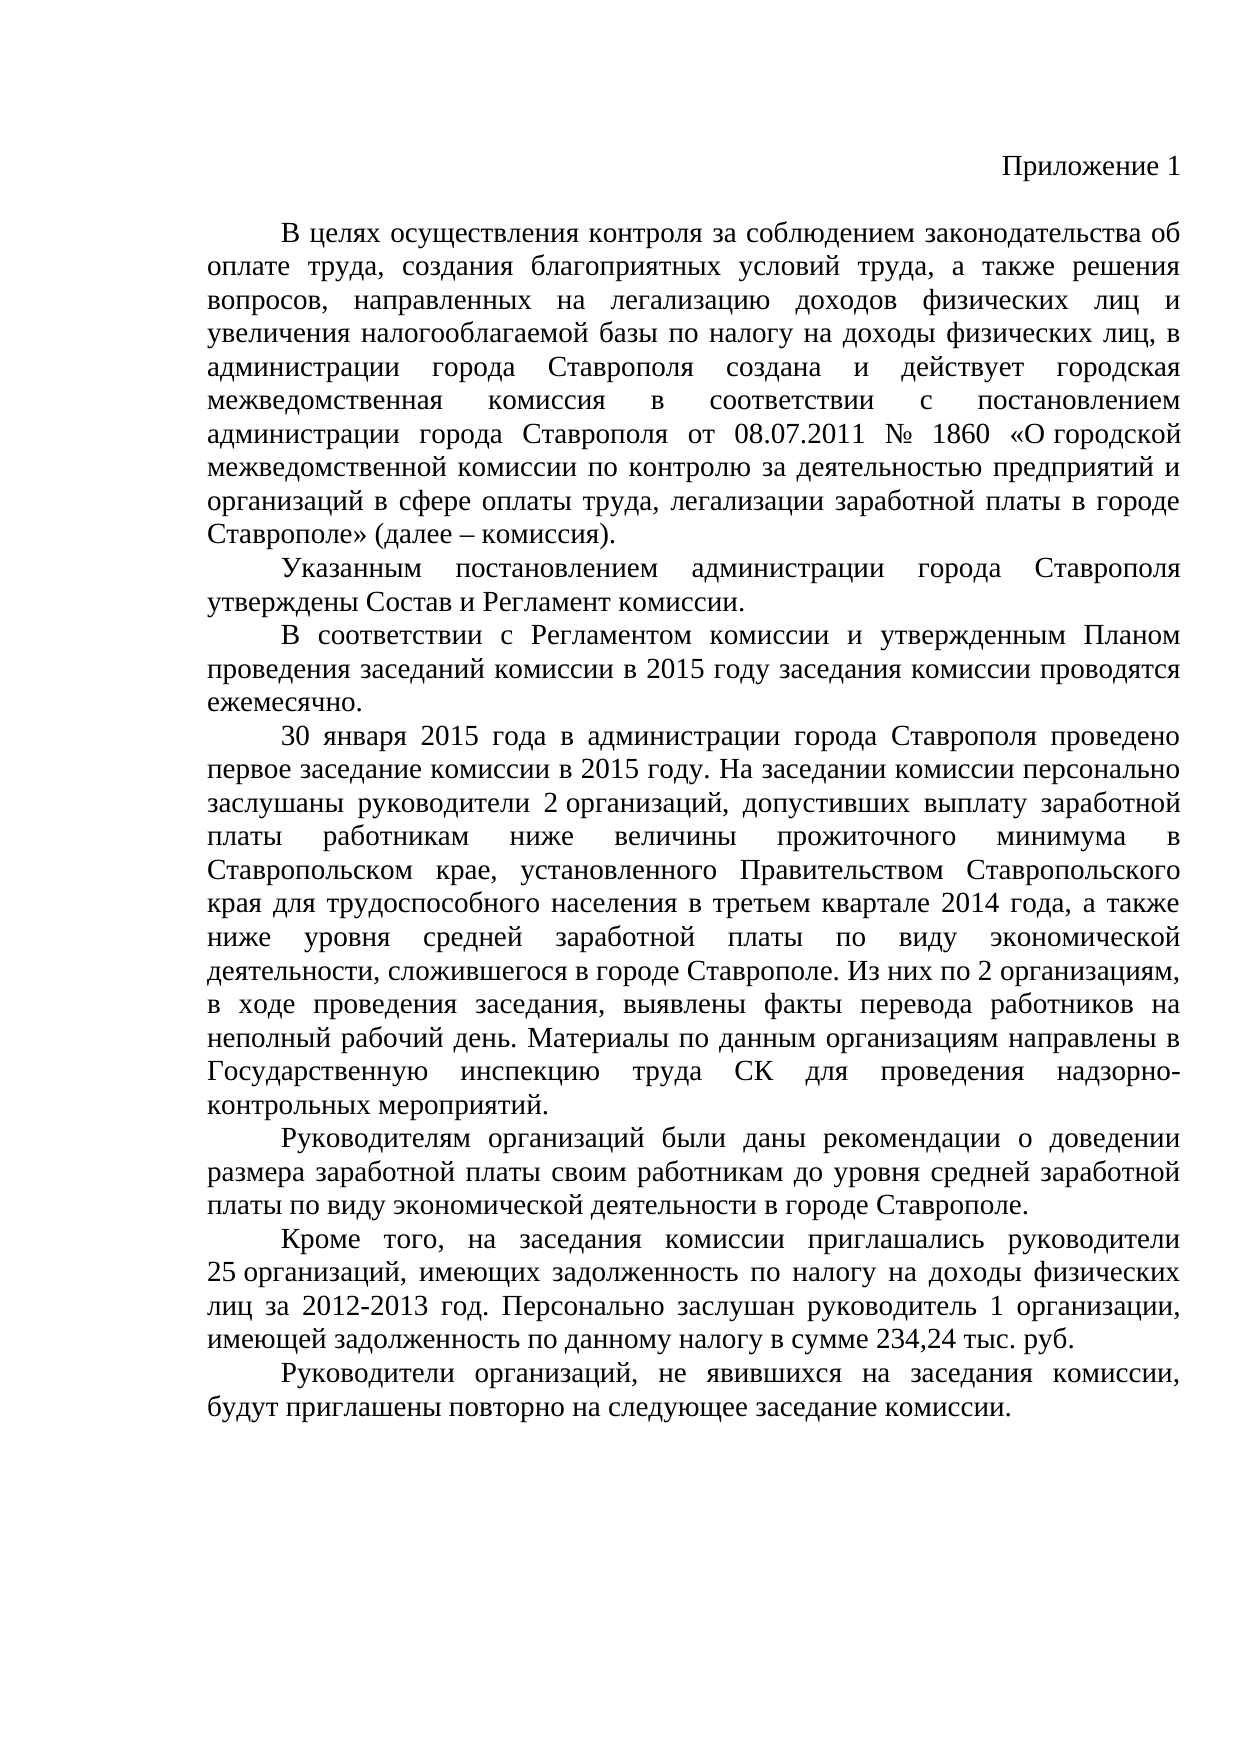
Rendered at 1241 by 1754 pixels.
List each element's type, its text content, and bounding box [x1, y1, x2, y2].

text В соответствии с Регламентом комиссии и утвержденным Планом проведения заседаний комиссии в 2015 году заседания комиссии проводятся ежемесячно. [207, 617, 1181, 718]
list Указанным постановлением администрации города Ставрополя утверждены Состав и Регламент комиссии. [207, 550, 1181, 617]
text Руководители организаций, не явившихся на заседания комиссии, будут приглашены повторно на следующее заседание комиссии. [207, 1355, 1181, 1422]
text 30 января 2015 года в администрации города Ставрополя проведено первое заседание комиссии в 2015 году. На заседании комиссии персонально заслушаны руководители 2 организаций, допустивших выплату заработной платы работникам ниже величины прожиточного минимума в Ставропольском крае, установленного Правительством Ставропольского края для трудоспособного населения в третьем квартале 2014 года, а также ниже уровня средней заработной платы по виду экономической деятельности, сложившегося в городе Ставрополе. Из них по 2 организациям, в ходе проведения заседания, выявлены факты перевода работников на неполный рабочий день. Материалы по данным организациям направлены в Государственную инспекцию труда СК для проведения надзорно-контрольных мероприятий. [207, 718, 1181, 1120]
text Приложение 1 [207, 148, 1181, 181]
text Кроме того, на заседания комиссии приглашались руководители 25 организаций, имеющих задолженность по налогу на доходы физических лиц за 2012-2013 год. Персонально заслушан руководитель 1 организации, имеющей задолженность по данному налогу в сумме 234,24 тыс. руб. [207, 1221, 1181, 1355]
text В целях осуществления контроля за соблюдением законодательства об оплате труда, создания благоприятных условий труда, а также решения вопросов, направленных на легализацию доходов физических лиц и увеличения налогооблагаемой базы по налогу на доходы физических лиц, в администрации города Ставрополя создана и действует городская межведомственная комиссия в соответствии с постановлением администрации города Ставрополя от 08.07.2011 № 1860 «О городской межведомственной комиссии по контролю за деятельностью предприятий и организаций в сфере оплаты труда, легализации заработной платы в городе Ставрополе» (далее – комиссия). [207, 215, 1181, 550]
text Руководителям организаций были даны рекомендации о доведении размера заработной платы своим работникам до уровня средней заработной платы по виду экономической деятельности в городе Ставрополе. [207, 1120, 1181, 1221]
